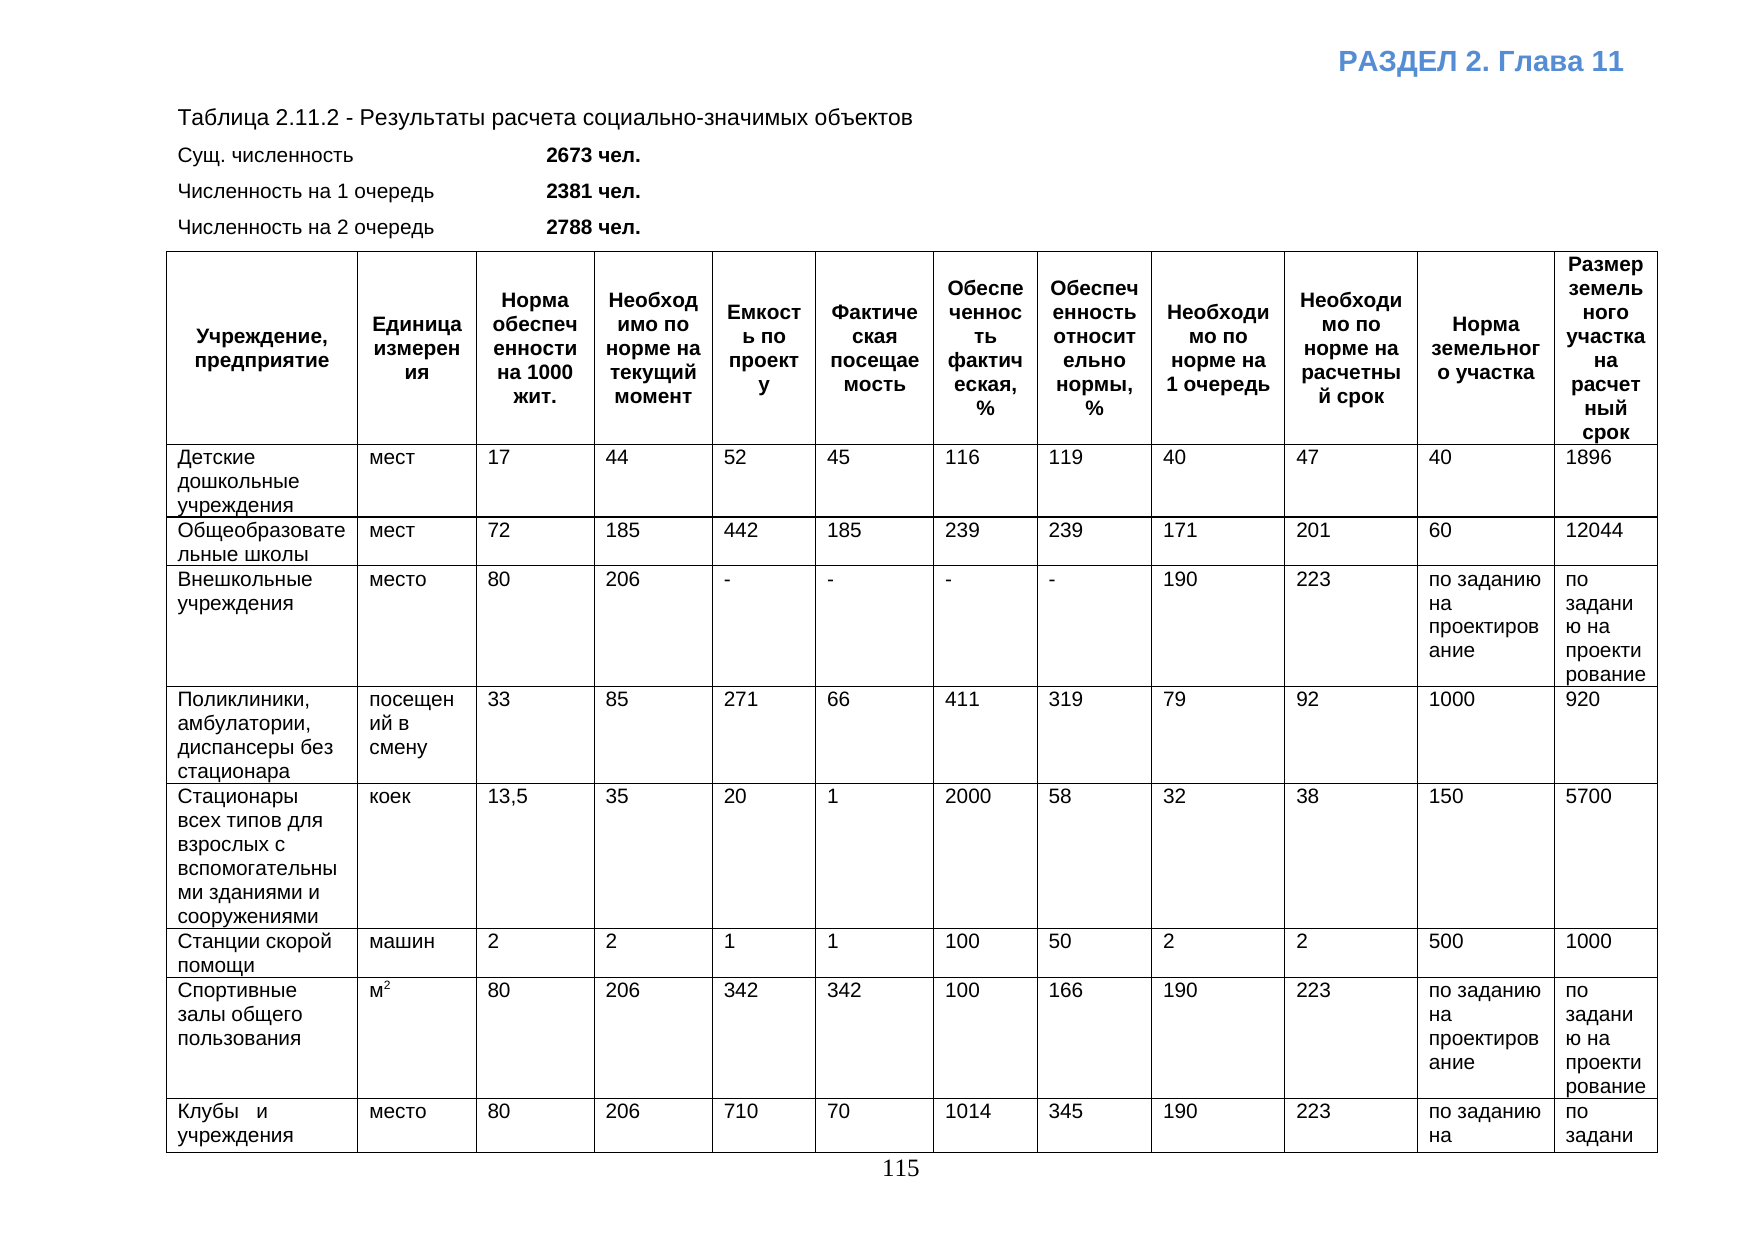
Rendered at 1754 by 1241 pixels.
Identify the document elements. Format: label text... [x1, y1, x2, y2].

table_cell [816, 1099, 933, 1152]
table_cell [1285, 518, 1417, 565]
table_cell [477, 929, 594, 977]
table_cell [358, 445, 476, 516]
text Таблица 2.11.2 - Результаты расчета социально-значимых объектов [177, 103, 1624, 130]
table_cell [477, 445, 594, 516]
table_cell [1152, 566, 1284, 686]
text Сущ. численность 2673 чел. [177, 143, 1624, 167]
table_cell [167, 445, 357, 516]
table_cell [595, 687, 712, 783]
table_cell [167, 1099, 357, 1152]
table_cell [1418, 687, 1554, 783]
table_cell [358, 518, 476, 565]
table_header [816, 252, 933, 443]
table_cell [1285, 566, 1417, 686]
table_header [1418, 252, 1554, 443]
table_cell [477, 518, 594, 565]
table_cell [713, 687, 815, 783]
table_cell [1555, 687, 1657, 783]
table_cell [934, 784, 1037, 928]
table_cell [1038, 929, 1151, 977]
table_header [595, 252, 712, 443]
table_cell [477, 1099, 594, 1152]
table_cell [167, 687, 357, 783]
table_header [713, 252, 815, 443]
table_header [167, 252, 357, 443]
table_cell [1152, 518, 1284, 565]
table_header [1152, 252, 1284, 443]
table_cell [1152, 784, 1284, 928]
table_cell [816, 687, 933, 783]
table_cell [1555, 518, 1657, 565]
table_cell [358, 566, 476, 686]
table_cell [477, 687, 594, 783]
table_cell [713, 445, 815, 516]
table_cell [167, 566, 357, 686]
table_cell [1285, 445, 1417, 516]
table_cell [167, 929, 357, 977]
text Численность на 2 очередь 2788 чел. [177, 215, 1624, 239]
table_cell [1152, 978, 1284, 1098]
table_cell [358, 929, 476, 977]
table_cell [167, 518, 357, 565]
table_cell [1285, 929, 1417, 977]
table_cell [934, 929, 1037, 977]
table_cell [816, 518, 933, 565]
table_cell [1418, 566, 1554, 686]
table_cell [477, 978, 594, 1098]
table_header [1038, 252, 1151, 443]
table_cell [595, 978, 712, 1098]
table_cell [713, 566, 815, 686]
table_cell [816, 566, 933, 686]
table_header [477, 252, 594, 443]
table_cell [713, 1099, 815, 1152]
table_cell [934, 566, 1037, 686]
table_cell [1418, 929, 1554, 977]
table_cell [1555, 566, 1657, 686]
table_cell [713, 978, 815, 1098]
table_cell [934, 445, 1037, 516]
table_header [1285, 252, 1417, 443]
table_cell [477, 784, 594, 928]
text Численность на 1 очередь 2381 чел. [177, 179, 1624, 203]
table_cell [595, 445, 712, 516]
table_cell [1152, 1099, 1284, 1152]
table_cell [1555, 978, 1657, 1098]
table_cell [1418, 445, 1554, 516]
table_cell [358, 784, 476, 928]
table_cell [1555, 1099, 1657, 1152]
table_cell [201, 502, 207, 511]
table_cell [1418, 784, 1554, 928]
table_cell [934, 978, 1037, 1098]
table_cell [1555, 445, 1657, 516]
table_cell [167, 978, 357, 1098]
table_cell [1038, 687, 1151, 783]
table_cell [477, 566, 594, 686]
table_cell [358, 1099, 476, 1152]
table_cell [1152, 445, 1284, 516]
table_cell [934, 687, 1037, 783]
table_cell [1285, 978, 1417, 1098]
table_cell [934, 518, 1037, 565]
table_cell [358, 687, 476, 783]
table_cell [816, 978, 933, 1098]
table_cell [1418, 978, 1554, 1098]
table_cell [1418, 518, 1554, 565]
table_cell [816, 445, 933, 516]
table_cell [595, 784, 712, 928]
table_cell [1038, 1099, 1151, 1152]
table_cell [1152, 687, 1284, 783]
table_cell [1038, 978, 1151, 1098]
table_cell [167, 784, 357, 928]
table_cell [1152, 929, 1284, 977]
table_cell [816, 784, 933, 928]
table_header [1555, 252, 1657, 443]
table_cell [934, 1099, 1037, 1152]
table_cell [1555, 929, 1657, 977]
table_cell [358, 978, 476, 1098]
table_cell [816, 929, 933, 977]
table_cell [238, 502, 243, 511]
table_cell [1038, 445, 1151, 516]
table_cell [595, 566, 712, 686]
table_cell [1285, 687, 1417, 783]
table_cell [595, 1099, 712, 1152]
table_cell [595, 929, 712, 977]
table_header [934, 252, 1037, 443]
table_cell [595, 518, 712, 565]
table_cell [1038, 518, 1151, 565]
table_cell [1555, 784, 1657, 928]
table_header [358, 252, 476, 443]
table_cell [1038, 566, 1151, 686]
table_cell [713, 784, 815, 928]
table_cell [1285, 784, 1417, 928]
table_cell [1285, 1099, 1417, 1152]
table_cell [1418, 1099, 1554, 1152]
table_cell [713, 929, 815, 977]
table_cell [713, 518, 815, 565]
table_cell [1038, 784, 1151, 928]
